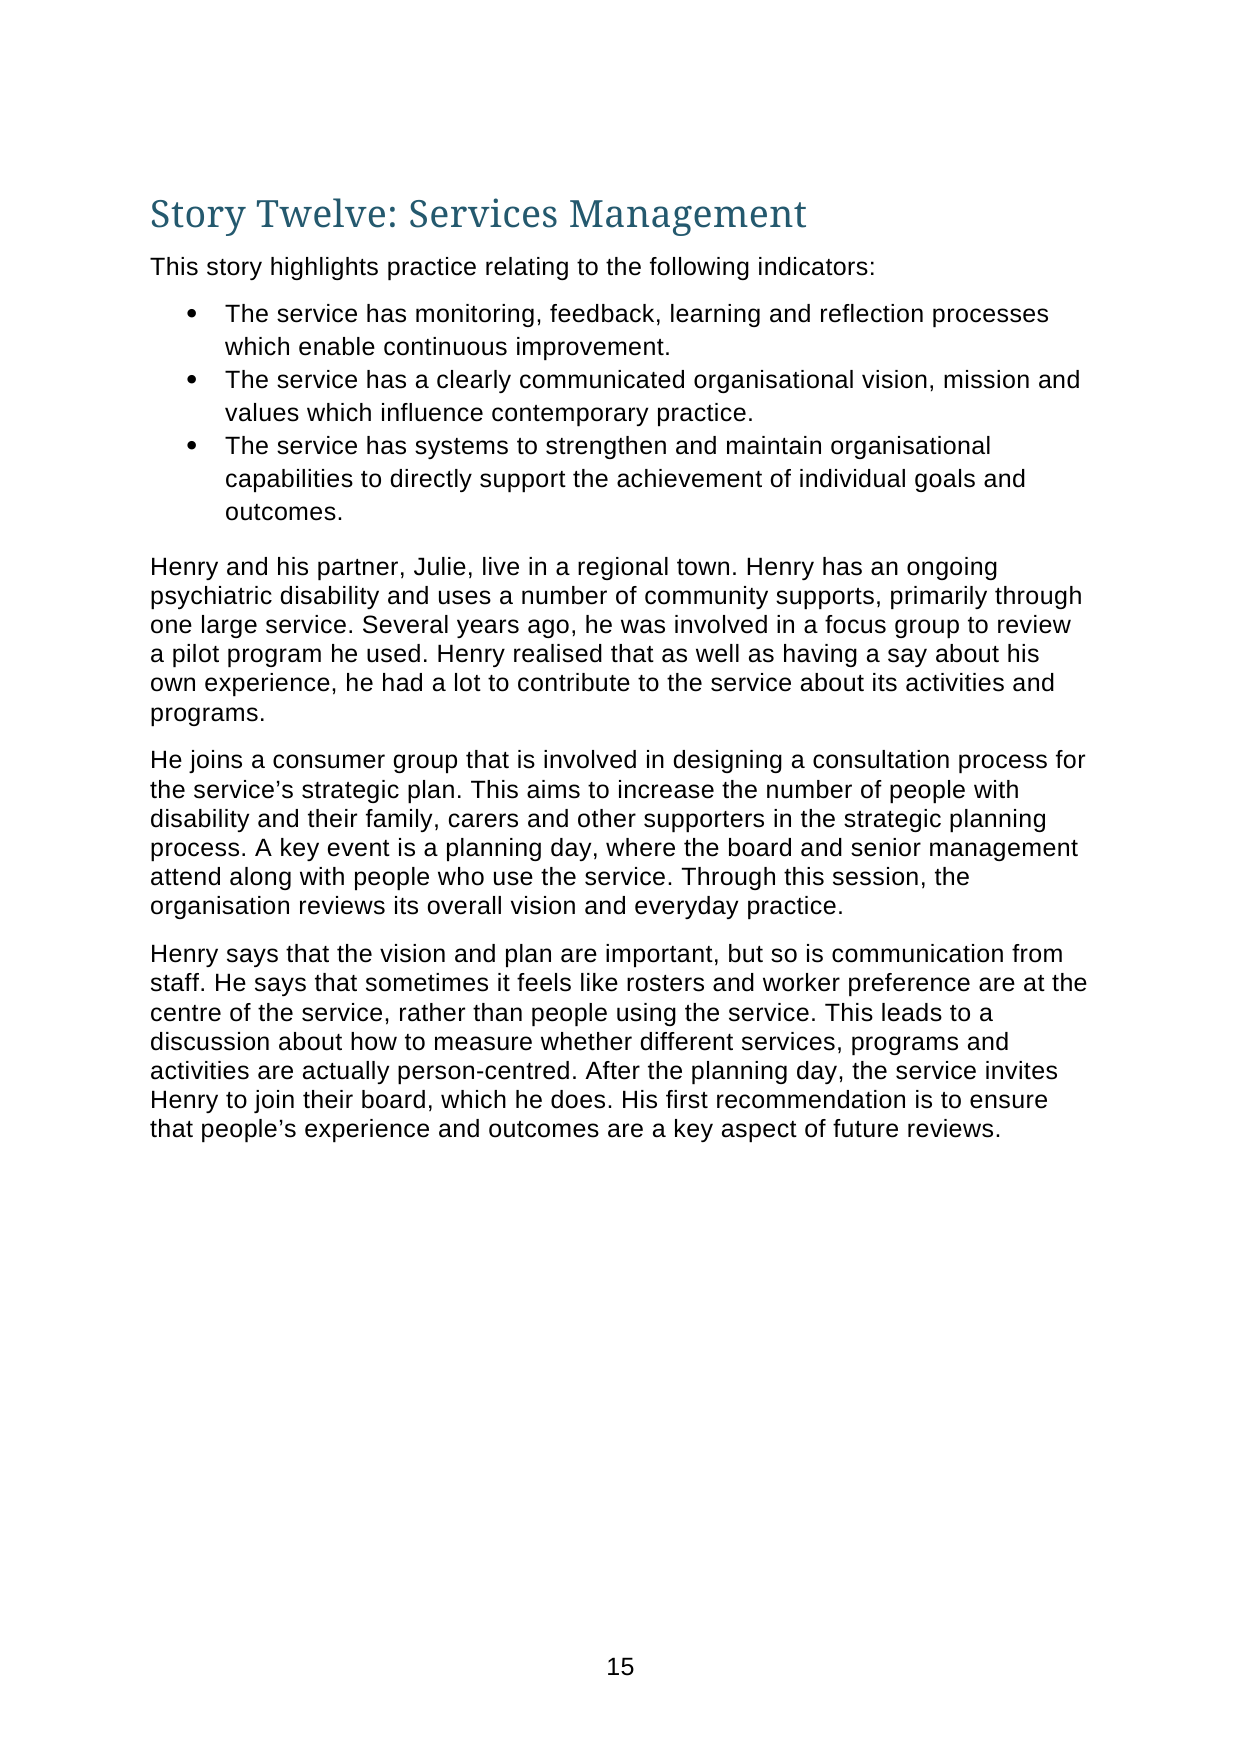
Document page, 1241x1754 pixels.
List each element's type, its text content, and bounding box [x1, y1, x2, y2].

list The service has a clearly communicated organisational vision, mission and values which influence contemporary practice. [187, 365, 1090, 427]
text Henry says that the vision and plan are important, but so is communication from staff. He says that sometimes it feels like rosters and worker preference are at the centre of the service, rather than people using the service. This leads to a discussion about how to measure whether different services, programs and activities are actually person-centred. After the planning day, the service invites Henry to join their board, which he does. His first recommendation is to ensure that people’s experience and outcomes are a key aspect of future reviews. [150, 939, 1090, 1143]
text This story highlights practice relating to the following indicators: [150, 251, 1090, 280]
subtitle Story Twelve: Services Management [150, 187, 1090, 238]
list The service has systems to strengthen and maintain organisational capabilities to directly support the achievement of individual goals and outcomes. [187, 431, 1090, 526]
list The service has monitoring, feedback, learning and reflection processes which enable continuous improvement. [187, 299, 1090, 361]
text Henry and his partner, Julie, live in a regional town. Henry has an ongoing psychiatric disability and uses a number of community supports, primarily through one large service. Several years ago, he was involved in a focus group to review a pilot program he used. Henry realised that as well as having a say about his own experience, he had a lot to contribute to the service about its activities and programs. [150, 551, 1090, 726]
text He joins a consumer group that is involved in designing a consultation process for the service’s strategic plan. This aims to increase the number of people with disability and their family, carers and other supporters in the strategic planning process. A key event is a planning day, where the board and senior management attend along with people who use the service. Through this session, the organisation reviews its overall vision and everyday practice. [150, 745, 1090, 920]
